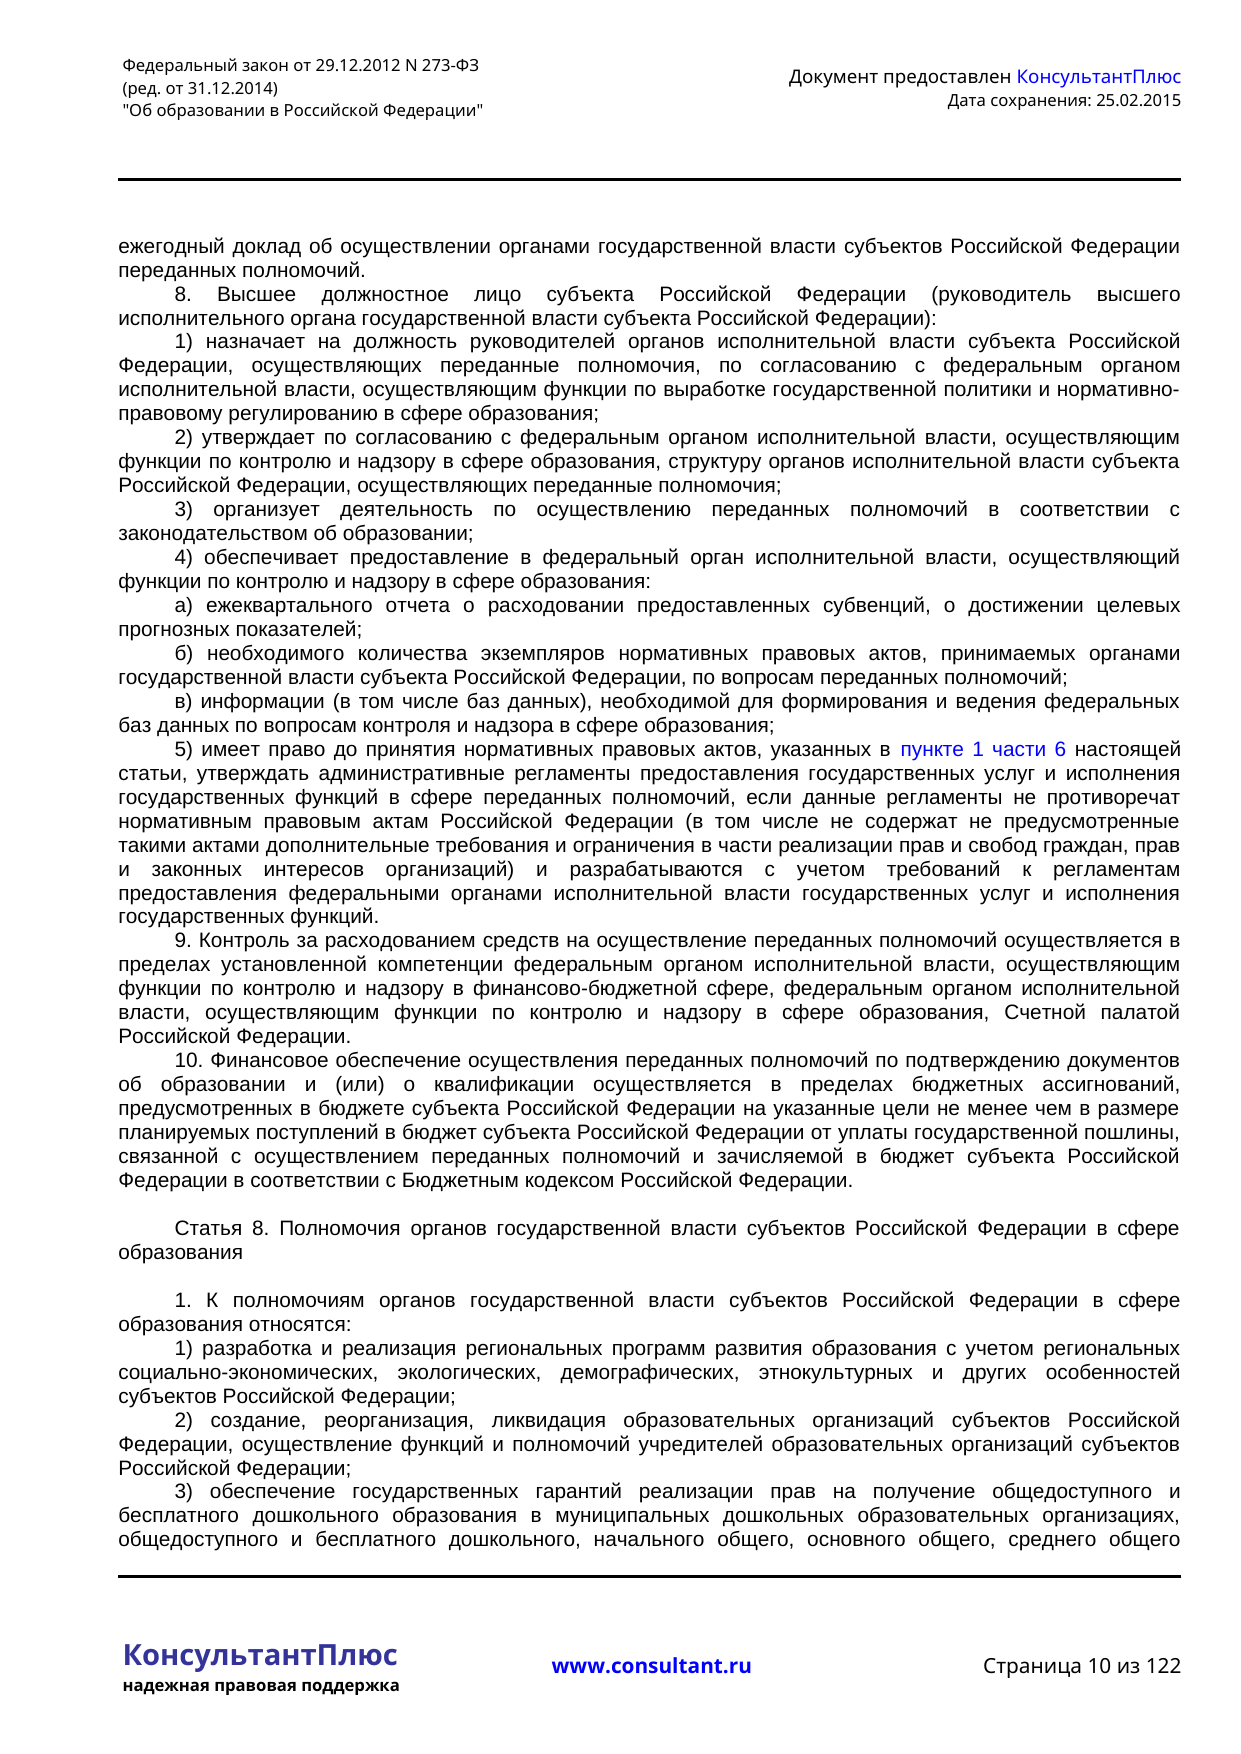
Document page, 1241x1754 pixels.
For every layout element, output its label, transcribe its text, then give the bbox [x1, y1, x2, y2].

text 1) разработка и реализация региональных программ развития образования с учетом региональных социально-экономических, экологических, демографических, этнокультурных и других особенностей субъектов Российской Федерации; [118, 1336, 1181, 1407]
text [118, 1479, 1181, 1551]
text 10. Финансовое обеспечение осуществления переданных полномочий по подтверждению документов об образовании и (или) о квалификации осуществляется в пределах бюджетных ассигнований, предусмотренных в бюджете субъекта Российской Федерации на указанные цели не менее чем в размере планируемых поступлений в бюджет субъекта Российской Федерации от уплаты государственной пошлины, связанной с осуществлением переданных полномочий и зачисляемой в бюджет субъекта Российской Федерации в соответствии с Бюджетным кодексом Российской Федерации. [118, 1048, 1181, 1192]
text 1. К полномочиям органов государственной власти субъектов Российской Федерации в сфере образования относятся: [118, 1288, 1181, 1336]
text 3) организует деятельность по осуществлению переданных полномочий в соответствии с законодательством об образовании; [118, 497, 1181, 545]
text 4) обеспечивает предоставление в федеральный орган исполнительной власти, осуществляющий функции по контролю и надзору в сфере образования: [118, 545, 1181, 593]
text Статья 8. Полномочия органов государственной власти субъектов Российской Федерации в сфере образования [118, 1216, 1181, 1264]
text 2) создание, реорганизация, ликвидация образовательных организаций субъектов Российской Федерации, осуществление функций и полномочий учредителей образовательных организаций субъектов Российской Федерации; [118, 1407, 1181, 1479]
text 5) имеет право до принятия нормативных правовых актов, указанных в пункте 1 части 6 настоящей статьи, утверждать административные регламенты предоставления государственных услуг и исполнения государственных функций в сфере переданных полномочий, если данные регламенты не противоречат нормативным правовым актам Российской Федерации (в том числе не содержат не предусмотренные такими актами дополнительные требования и ограничения в части реализации прав и свобод граждан, прав и законных интересов организаций) и разрабатываются с учетом требований к регламентам предоставления федеральными органами исполнительной власти государственных услуг и исполнения государственных функций. [118, 737, 1181, 928]
text 9. Контроль за расходованием средств на осуществление переданных полномочий осуществляется в пределах установленной компетенции федеральным органом исполнительной власти, осуществляющим функции по контролю и надзору в финансово-бюджетной сфере, федеральным органом исполнительной власти, осуществляющим функции по контролю и надзору в сфере образования, Счетной палатой Российской Федерации. [118, 928, 1181, 1048]
text 1) назначает на должность руководителей органов исполнительной власти субъекта Российской Федерации, осуществляющих переданные полномочия, по согласованию с федеральным органом исполнительной власти, осуществляющим функции по выработке государственной политики и нормативно-правовому регулированию в сфере образования; [118, 329, 1181, 425]
text в) информации (в том числе баз данных), необходимой для формирования и ведения федеральных баз данных по вопросам контроля и надзора в сфере образования; [118, 689, 1181, 737]
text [118, 233, 1181, 281]
text б) необходимого количества экземпляров нормативных правовых актов, принимаемых органами государственной власти субъекта Российской Федерации, по вопросам переданных полномочий; [118, 641, 1181, 689]
text 8. Высшее должностное лицо субъекта Российской Федерации (руководитель высшего исполнительного органа государственной власти субъекта Российской Федерации): [118, 281, 1181, 329]
text а) ежеквартального отчета о расходовании предоставленных субвенций, о достижении целевых прогнозных показателей; [118, 593, 1181, 641]
text 2) утверждает по согласованию с федеральным органом исполнительной власти, осуществляющим функции по контролю и надзору в сфере образования, структуру органов исполнительной власти субъекта Российской Федерации, осуществляющих переданные полномочия; [118, 425, 1181, 497]
